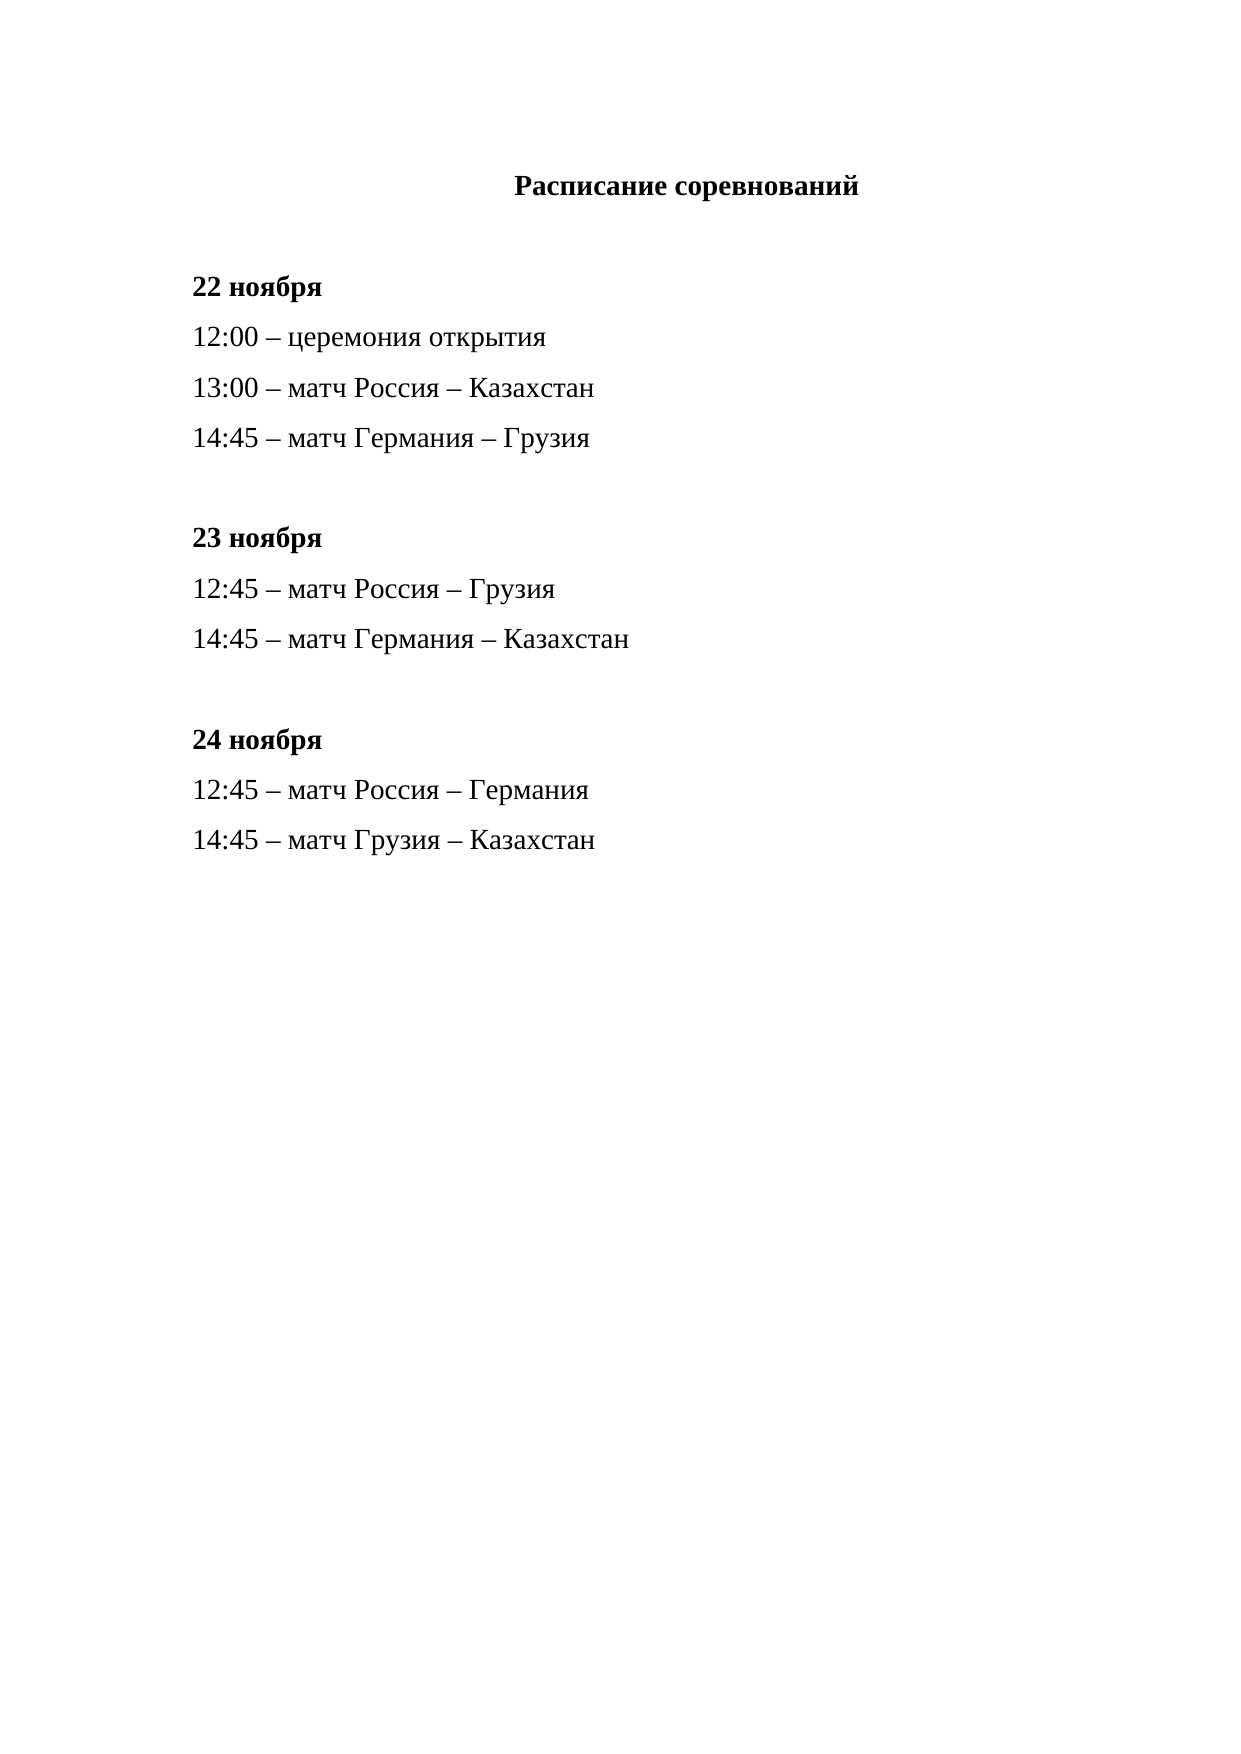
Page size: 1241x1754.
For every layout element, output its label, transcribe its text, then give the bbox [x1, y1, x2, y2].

text 14:45 – матч Германия – Грузия [118, 420, 1181, 453]
text 14:45 – матч Германия – Казахстан [118, 621, 1181, 655]
text 12:45 – матч Россия – Германия [118, 772, 1181, 806]
text 12:00 – церемония открытия [118, 319, 1181, 353]
text 12:45 – матч Россия – Грузия [118, 571, 1181, 604]
text 14:45 – матч Грузия – Казахстан [118, 822, 1181, 856]
text 24 ноября [118, 722, 1181, 755]
text 13:00 – матч Россия – Казахстан [118, 370, 1181, 403]
text Расписание соревнований [118, 168, 1181, 202]
text 22 ноября [118, 269, 1181, 303]
text 23 ноября [118, 521, 1181, 554]
